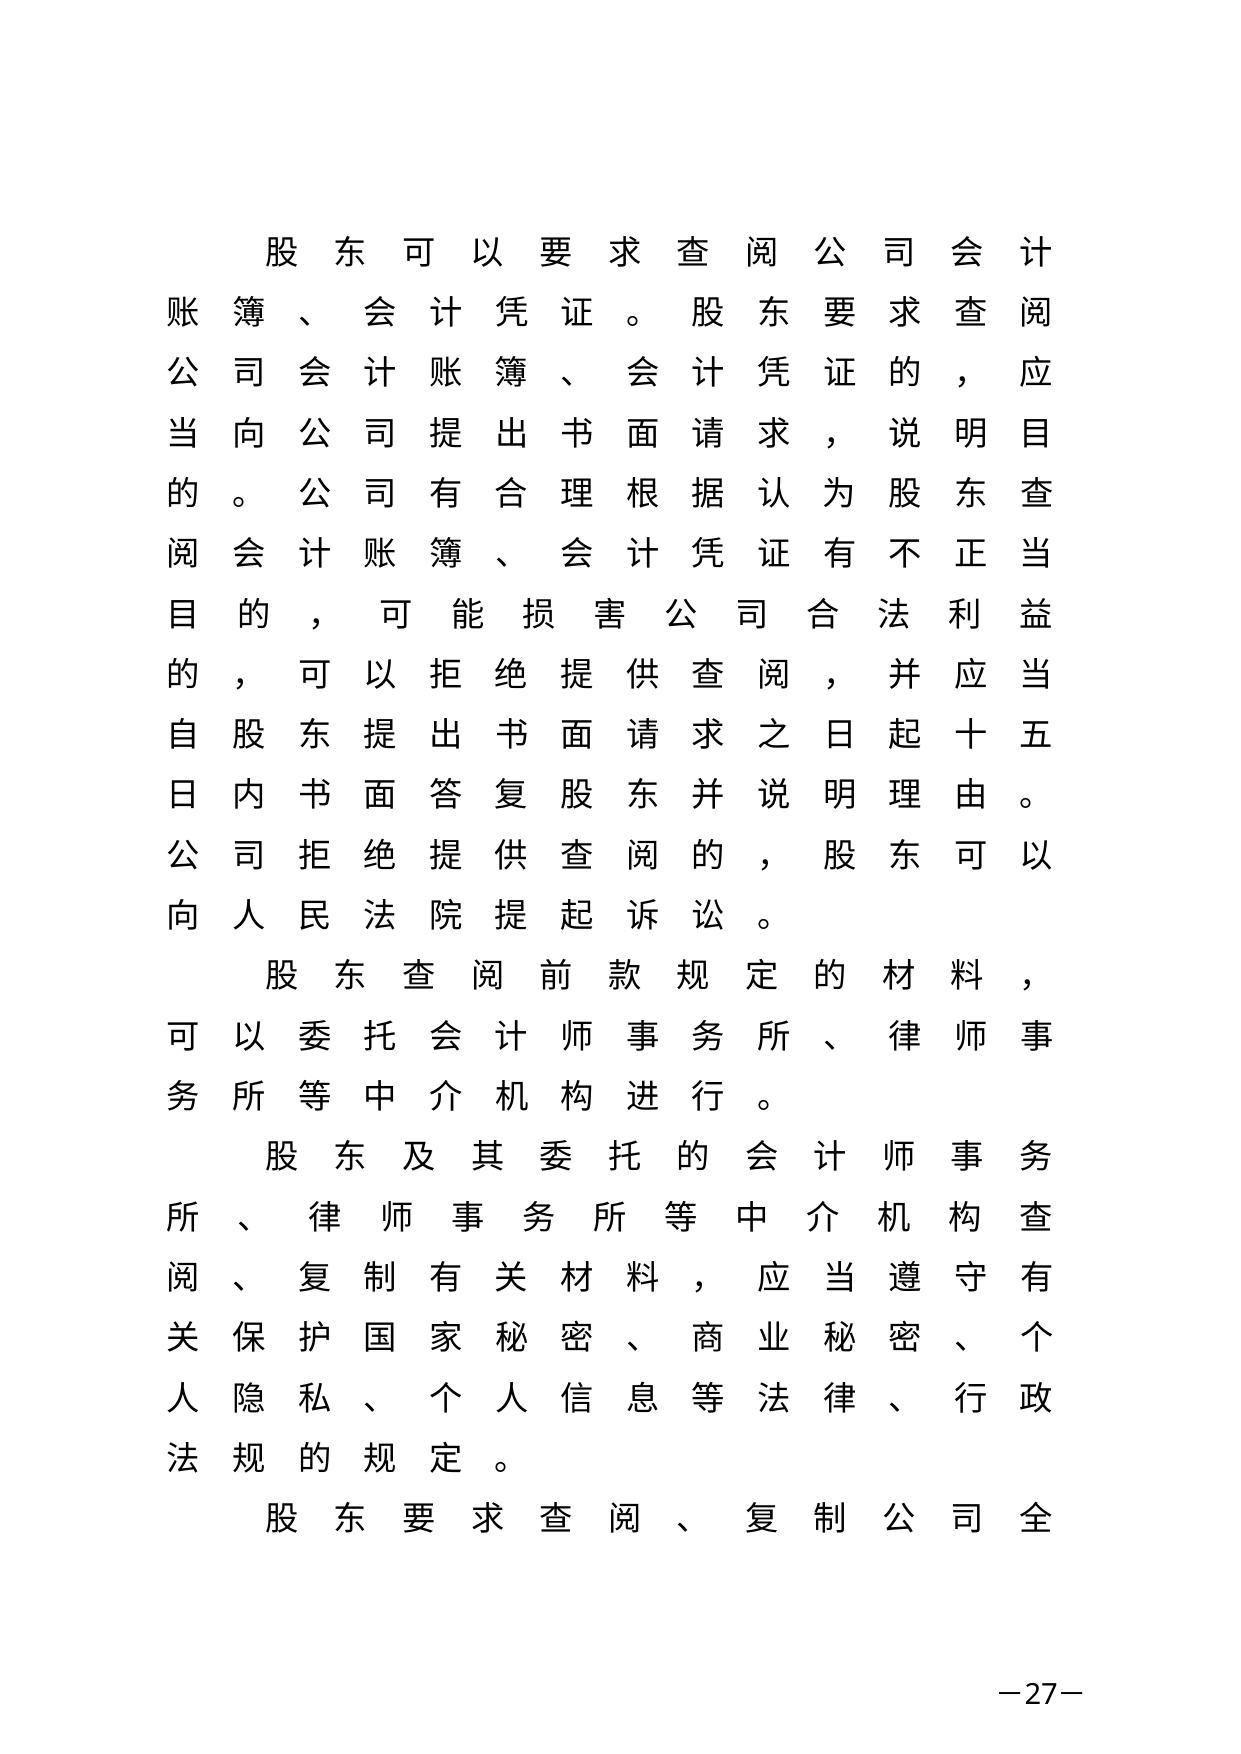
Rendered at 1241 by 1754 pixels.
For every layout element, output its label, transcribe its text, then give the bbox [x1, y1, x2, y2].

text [167, 1486, 1085, 1546]
text 股东可以要求查阅公司会计账簿、会计凭证。股东要求查阅公司会计账簿、会计凭证的，应当向公司提出书面请求，说明目的。公司有合理根据认为股东查阅会计账簿、会计凭证有不正当目的，可能损害公司合法利益的，可以拒绝提供查阅，并应当自股东提出书面请求之日起十五日内书面答复股东并说明理由。公司拒绝提供查阅的，股东可以向人民法院提起诉讼。 [167, 219, 1085, 943]
text 股东及其委托的会计师事务所、律师事务所等中介机构查阅、复制有关材料，应当遵守有关保护国家秘密、商业秘密、个人隐私、个人信息等法律、行政法规的规定。 [167, 1124, 1085, 1486]
text 股东查阅前款规定的材料，可以委托会计师事务所、律师事务所等中介机构进行。 [167, 943, 1085, 1124]
